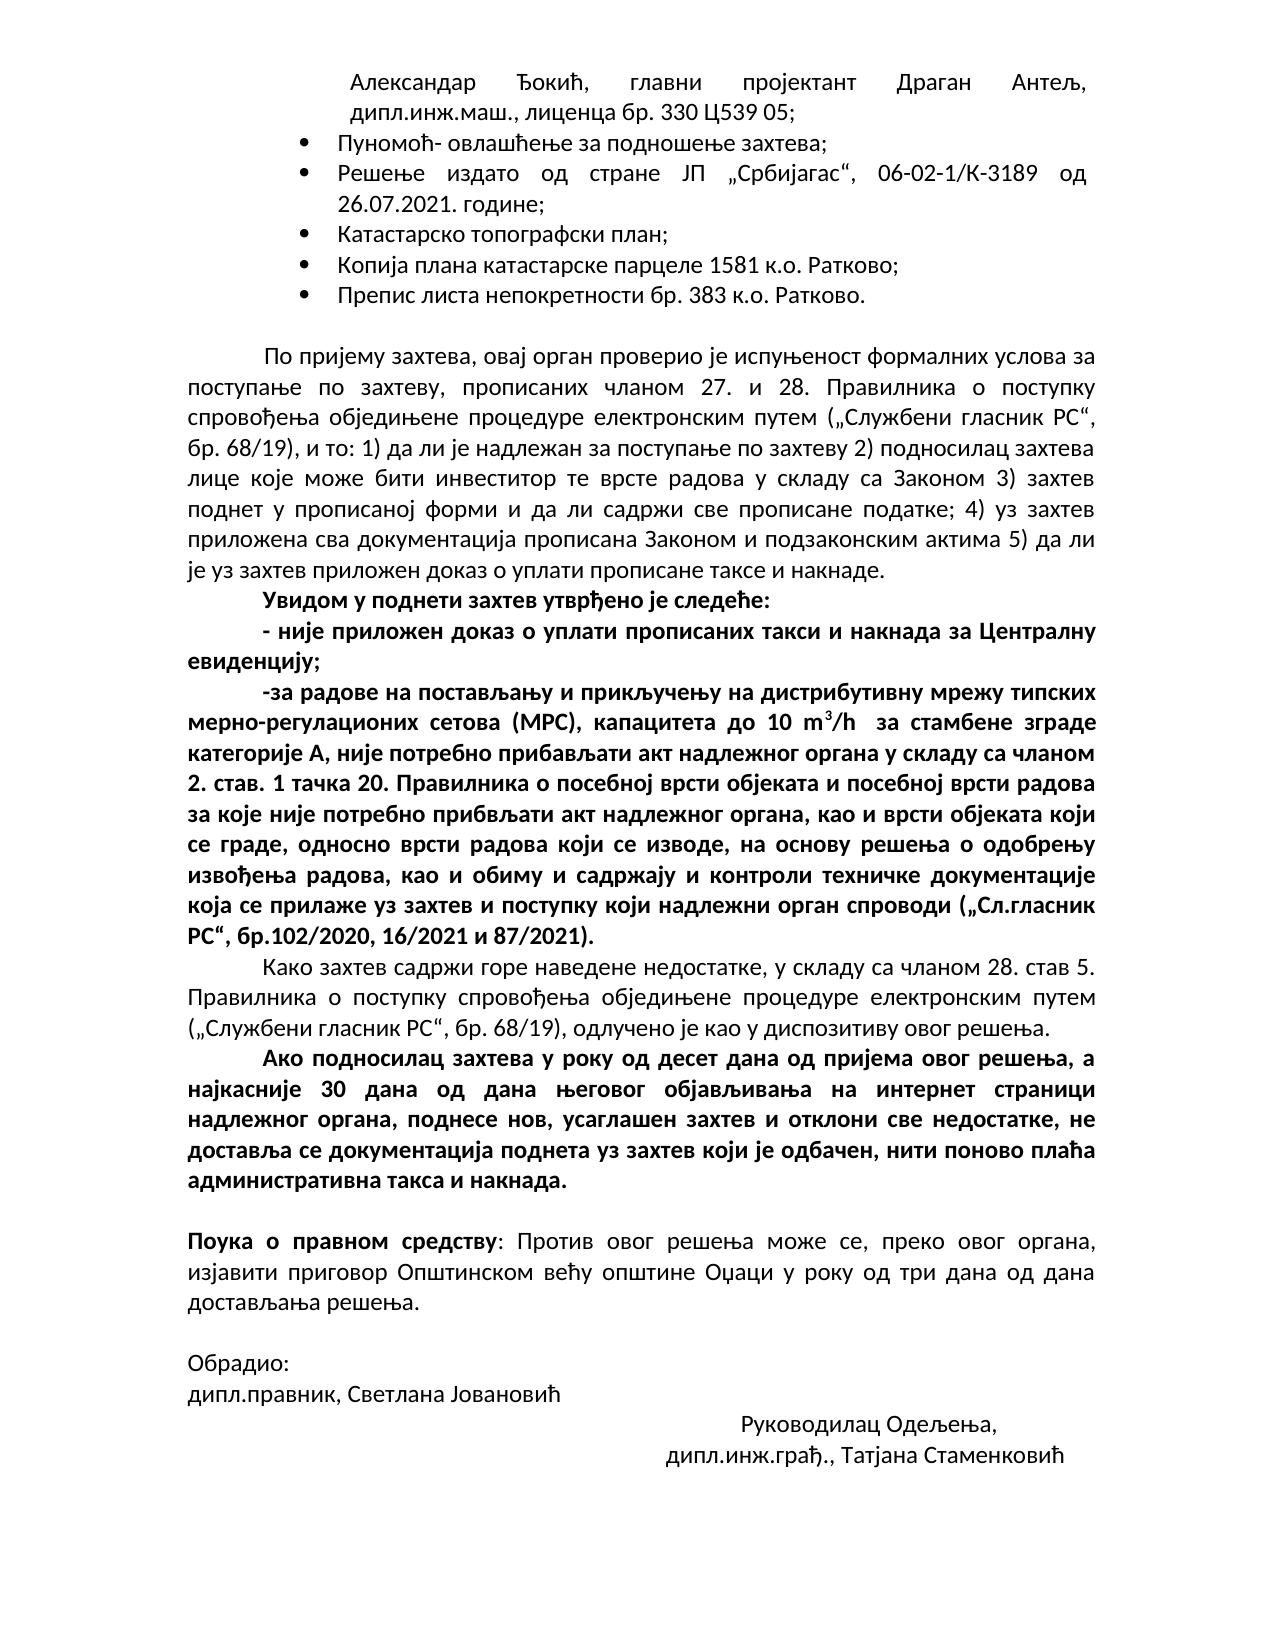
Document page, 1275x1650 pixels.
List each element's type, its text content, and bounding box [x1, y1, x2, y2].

text -за радове на постављању и прикључењу на дистрибутивну мрежу типских мерно-регулационих сетова (МРС), капацитета до 10 m3/h за стамбене зграде категорије А, није потребно прибављати акт надлежног органа у складу са чланом 2. став. 1 тачка 20. Правилника о посебној врсти објеката и посебној врсти радова за које није потребно прибвљати акт надлежног органа, као и врсти објеката који се граде, односно врсти радова који се изводе, на основу решења о одобрењу извођења радова, као и обиму и садржају и контроли техничке документације која се прилаже уз захтев и поступку који надлежни орган спроводи („Сл.гласник РС“, бр.102/2020, 16/2021 и 87/2021). [187, 676, 1097, 951]
text По пријему захтева, овај орган проверио је испуњеност формалних услова за поступање по захтеву, прописаних чланом 27. и 28. Правилника о поступку спровођења обједињене процедуре електронским путем („Службени гласник РС“, бр. 68/19), и то: 1) да ли је надлежан за поступање по захтеву 2) подносилац захтева лице које може бити инвеститор те врсте радова у складу са Законом 3) захтев поднет у прописаној форми и да ли садржи све прописане податке; 4) уз захтев приложена сва документација прописана Законом и подзаконским актима 5) да ли је уз захтев приложен доказ о уплати прописане таксе и накнаде. [187, 340, 1097, 584]
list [312, 66, 1087, 127]
text дипл.правник, Светлана Јовановић [187, 1378, 1097, 1408]
text Ако подносилац захтева у року од десет дана од пријема овог решења, а најкасније 30 дана од дана његовог објављивања на интернет страници надлежног органа, поднесе нов, усаглашен захтев и отклони све недостатке, не доставља се документација поднета уз захтев који је одбачен, нити поново плаћа административна такса и накнада. [187, 1042, 1097, 1195]
text дипл.инж.грађ., Татјана Стаменковић [187, 1439, 1087, 1500]
list Катастарско топографски план; [300, 218, 1087, 249]
list Решење издато од стране ЈП „Србијагас“, 06-02-1/К-3189 од 26.07.2021. године; [300, 157, 1087, 218]
text Како захтев садржи горе наведене недостатке, у складу са чланом 28. став 5. Правилника о поступку спровођења обједињене процедуре електронским путем („Службени гласник РС“, бр. 68/19), одлучено је као у диспозитиву овог решења. [187, 951, 1097, 1042]
text - није приложен доказ о уплати прописаних такси и накнада за Централну евиденцију; [187, 615, 1097, 676]
text Обрадио: [187, 1347, 1097, 1378]
text Увидом у поднети захтев утврђено је следеће: [187, 584, 1097, 615]
list Копија плана катастарске парцеле 1581 к.о. Ратково; [300, 249, 1087, 279]
list Пуномоћ- овлашћење за подношење захтева; [300, 127, 1087, 157]
text Поука о правном средству: Против овог решења може се, преко овог органа, изјавити приговор Општинском већу општине Оџаци у року од три дана од дана достављања решења. [187, 1225, 1097, 1317]
list Препис листа непокретности бр. 383 к.о. Ратково. [300, 279, 1087, 310]
text Руководилац Одељења, [187, 1408, 1087, 1439]
